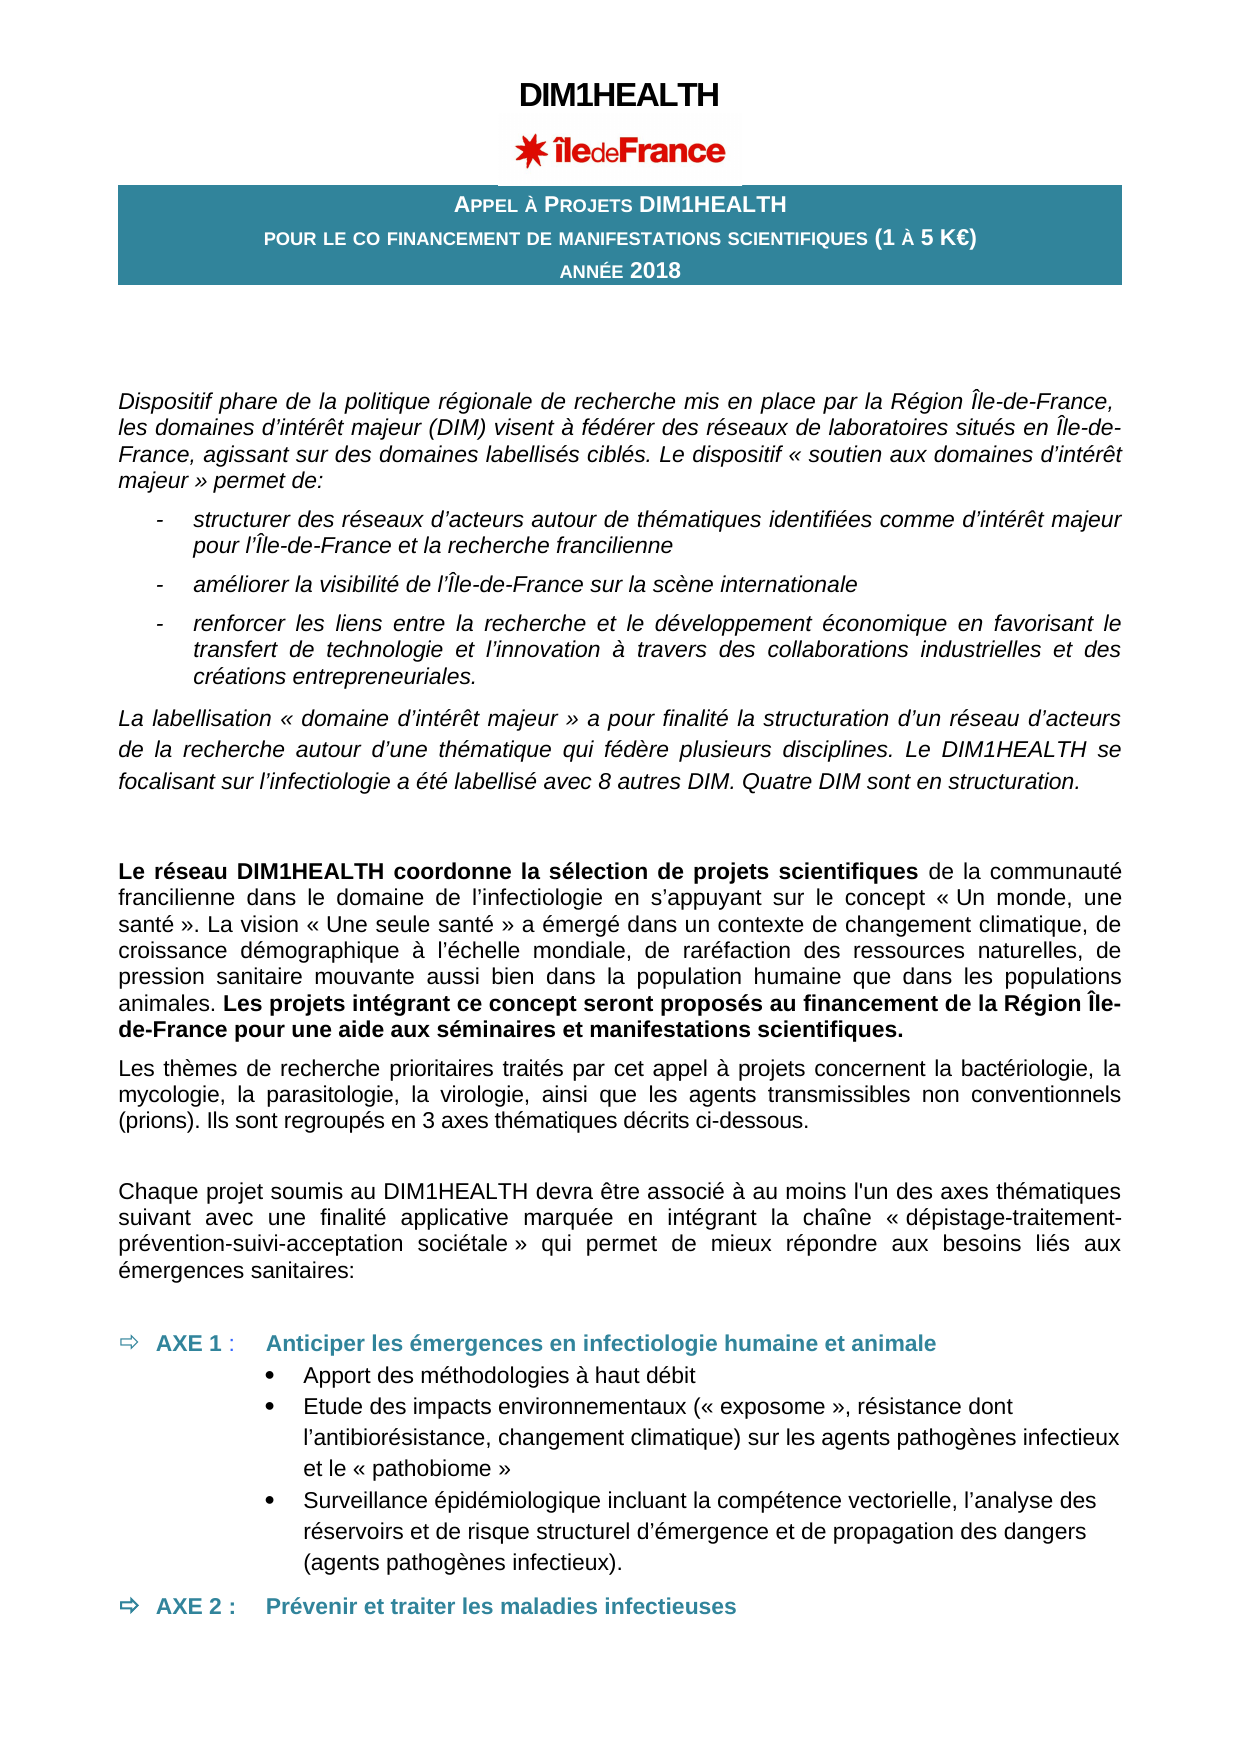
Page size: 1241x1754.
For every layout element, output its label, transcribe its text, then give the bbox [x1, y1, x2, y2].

list AXE 1 : Anticiper les émergences en infectiologie humaine et animale [118, 1327, 1122, 1358]
list Etude des impacts environnementaux (« exposome », résistance dont l’antibiorésistance, changement climatique) sur les agents pathogènes infectieux et le « pathobiome » [266, 1389, 1122, 1483]
list structurer des réseaux d’acteurs autour de thématiques identifiées comme d’intérêt majeur pour l’Île-de-France et la recherche francilienne [156, 506, 1122, 559]
list AXE 2 : Prévenir et traiter les maladies infectieuses [118, 1589, 1122, 1621]
list améliorer la visibilité de l’Île-de-France sur la scène internationale [156, 571, 1122, 597]
list renforcer les liens entre la recherche et le développement économique en favorisant le transfert de technologie et l’innovation à travers des collaborations industrielles et des créations entrepreneuriales. [156, 610, 1122, 689]
text Dispositif phare de la politique régionale de recherche mis en place par la Région Île-de-France, les domaines d’intérêt majeur (DIM) visent à fédérer des réseaux de laboratoires situés en Île-de-France, agissant sur des domaines labellisés ciblés. Le dispositif « soutien aux domaines d’intérêt majeur » permet de: [118, 388, 1122, 493]
picture [498, 113, 743, 186]
list Apport des méthodologies à haut débit [266, 1358, 1122, 1389]
title Appel à Projets DIM1HEALTH [118, 185, 1122, 219]
list Surveillance épidémiologique incluant la compétence vectorielle, l’analyse des réservoirs et de risque structurel d’émergence et de propagation des dangers (agents pathogènes infectieux). [266, 1483, 1122, 1577]
title pour le co financement de manifestations scientifiques (1 à 5 K€) [118, 219, 1122, 252]
title année 2018 [118, 252, 1122, 285]
text Chaque projet soumis au DIM1HEALTH devra être associé à au moins l'un des axes thématiques suivant avec une finalité applicative marquée en intégrant la chaîne « dépistage-traitement-prévention-suivi-acceptation sociétale » qui permet de mieux répondre aux besoins liés aux émergences sanitaires: [118, 1178, 1122, 1283]
text Le réseau DIM1HEALTH coordonne la sélection de projets scientifiques de la communauté francilienne dans le domaine de l’infectiologie en s’appuyant sur le concept « Un monde, une santé ». La vision « Une seule santé » a émergé dans un contexte de changement climatique, de croissance démographique à l’échelle mondiale, de raréfaction des ressources naturelles, de pression sanitaire mouvante aussi bien dans la population humaine que dans les populations animales. Les projets intégrant ce concept seront proposés au financement de la Région Île-de-France pour une aide aux séminaires et manifestations scientifiques. [118, 858, 1122, 1042]
text La labellisation « domaine d’intérêt majeur » a pour finalité la structuration d’un réseau d’acteurs de la recherche autour d’une thématique qui fédère plusieurs disciplines. Le DIM1HEALTH se focalisant sur l’infectiologie a été labellisé avec 8 autres DIM. Quatre DIM sont en structuration. [118, 702, 1122, 795]
text Les thèmes de recherche prioritaires traités par cet appel à projets concernent la bactériologie, la mycologie, la parasitologie, la virologie, ainsi que les agents transmissibles non conventionnels (prions). Ils sont regroupés en 3 axes thématiques décrits ci-dessous. [118, 1055, 1122, 1134]
